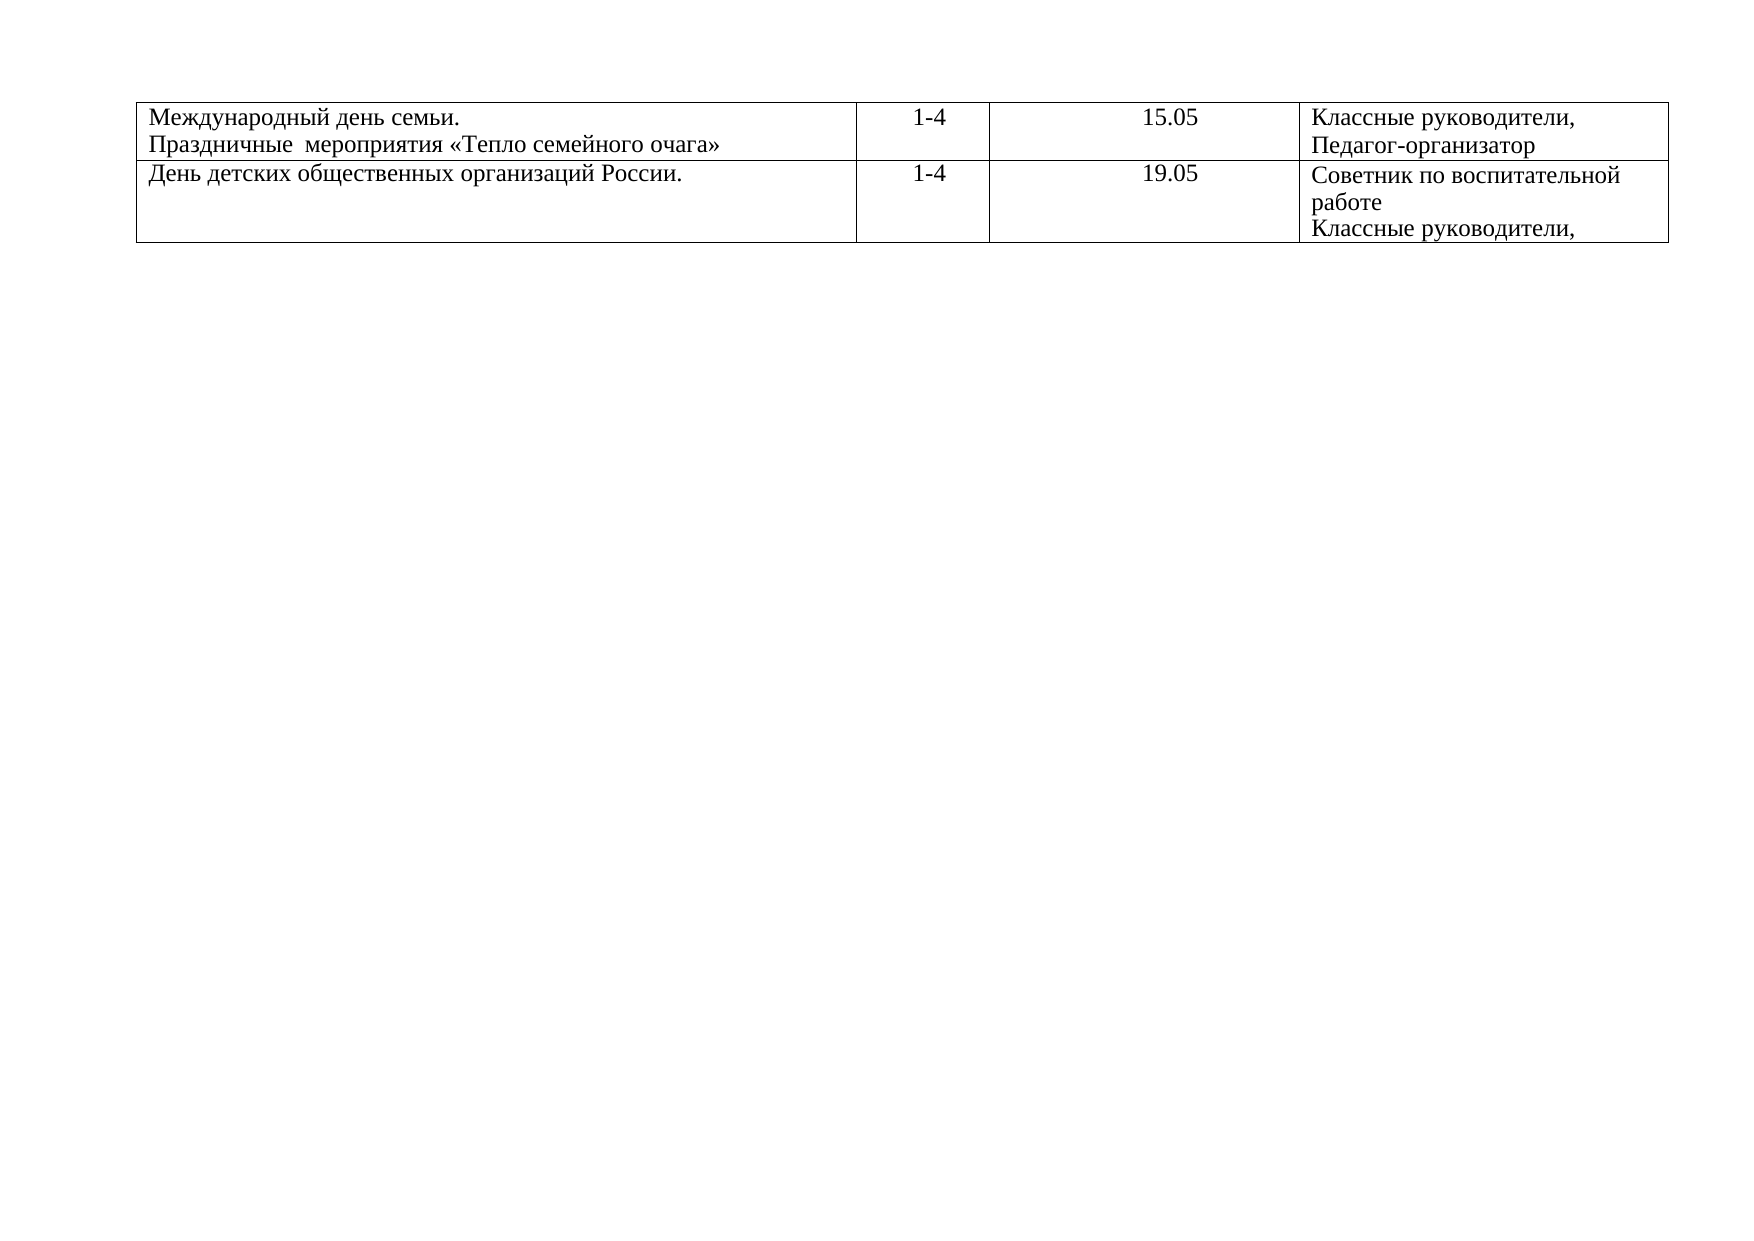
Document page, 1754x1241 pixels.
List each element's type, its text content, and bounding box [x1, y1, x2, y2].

table_cell 15.05 [990, 103, 1299, 159]
table_cell Международный день семьи. Праздничные мероприятия «Тепло семейного очага» [137, 103, 856, 159]
table_cell Советник по воспитательной работе Классные руководители, [1300, 161, 1668, 242]
table_cell 1-4 [857, 161, 989, 242]
table_cell День детских общественных организаций России. [137, 161, 856, 242]
table_cell 19.05 [990, 161, 1299, 242]
table_cell 1-4 [857, 103, 989, 159]
table_cell Классные руководители, Педагог-организатор [1300, 103, 1668, 159]
